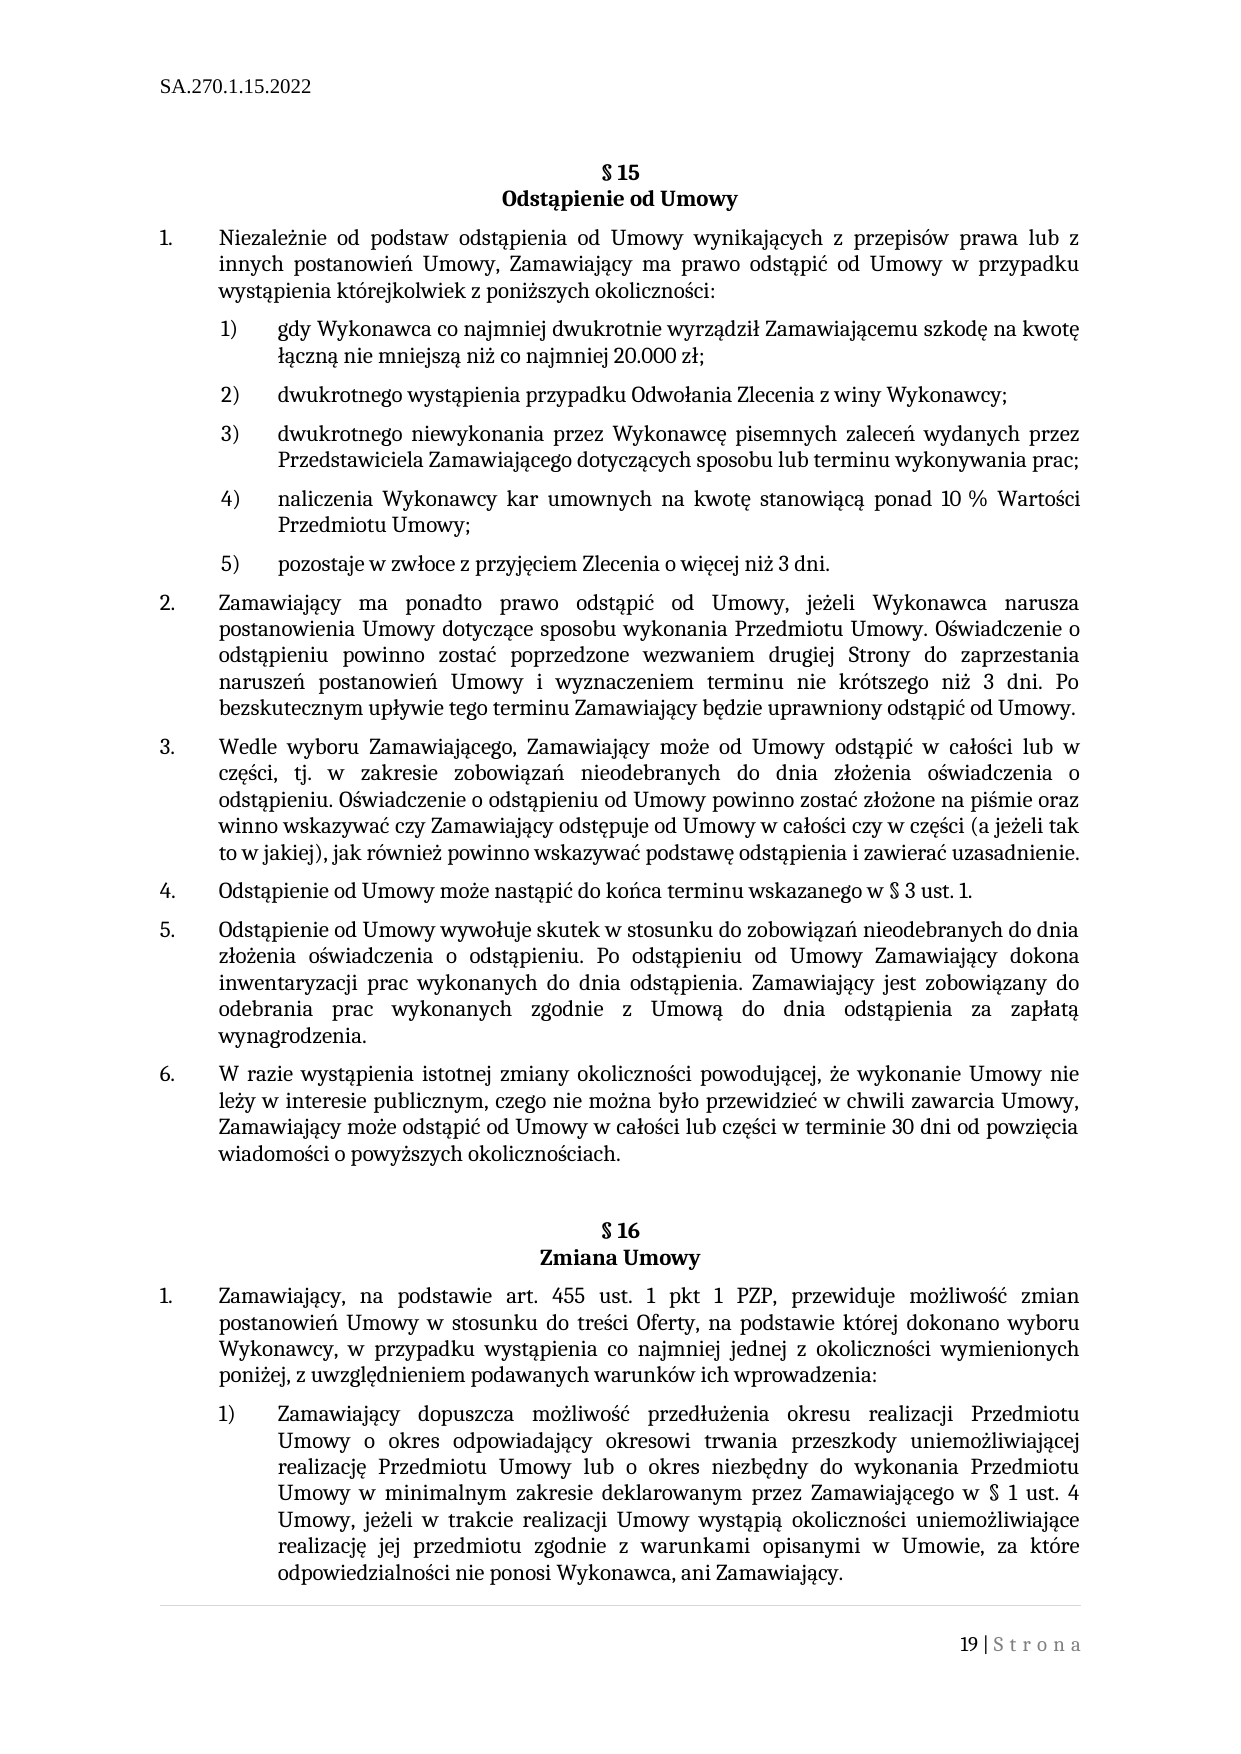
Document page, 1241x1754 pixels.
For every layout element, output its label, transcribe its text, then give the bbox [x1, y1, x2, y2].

list W razie wystąpienia istotnej zmiany okoliczności powodującej, że wykonanie Umowy nie leży w interesie publicznym, czego nie można było przewidzieć w chwili zawarcia Umowy, Zamawiający może odstąpić od Umowy w całości lub części w terminie 30 dni od powzięcia wiadomości o powyższych okolicznościach. [159, 1061, 1081, 1167]
list naliczenia Wykonawcy kar umownych na kwotę stanowiącą ponad 10 % Wartości Przedmiotu Umowy; [221, 486, 1081, 538]
list gdy Wykonawca co najmniej dwukrotnie wyrządził Zamawiającemu szkodę na kwotę łączną nie mniejszą niż co najmniej 20.000 zł; [221, 316, 1081, 369]
text § 16 Zmiana Umowy [159, 1218, 1081, 1271]
list Odstąpienie od Umowy wywołuje skutek w stosunku do zobowiązań nieodebranych do dnia złożenia oświadczenia o odstąpieniu. Po odstąpieniu od Umowy Zamawiający dokona inwentaryzacji prac wykonanych do dnia odstąpienia. Zamawiający jest zobowiązany do odebrania prac wykonanych zgodnie z Umową do dnia odstąpienia za zapłatą wynagrodzenia. [159, 917, 1081, 1049]
list dwukrotnego wystąpienia przypadku Odwołania Zlecenia z winy Wykonawcy; [221, 381, 1081, 408]
text § 15 Odstąpienie od Umowy [159, 159, 1081, 212]
list Wedle wyboru Zamawiającego, Zamawiający może od Umowy odstąpić w całości lub w części, tj. w zakresie zobowiązań nieodebranych do dnia złożenia oświadczenia o odstąpieniu. Oświadczenie o odstąpieniu od Umowy powinno zostać złożone na piśmie oraz winno wskazywać czy Zamawiający odstępuje od Umowy w całości czy w części (a jeżeli tak to w jakiej), jak również powinno wskazywać podstawę odstąpienia i zawierać uzasadnienie. [159, 734, 1081, 866]
list pozostaje w zwłoce z przyjęciem Zlecenia o więcej niż 3 dni. [221, 551, 1081, 577]
list dwukrotnego niewykonania przez Wykonawcę pisemnych zaleceń wydanych przez Przedstawiciela Zamawiającego dotyczących sposobu lub terminu wykonywania prac; [221, 420, 1081, 473]
list Zamawiający ma ponadto prawo odstąpić od Umowy, jeżeli Wykonawca narusza postanowienia Umowy dotyczące sposobu wykonania Przedmiotu Umowy. Oświadczenie o odstąpieniu powinno zostać poprzedzone wezwaniem drugiej Strony do zaprzestania naruszeń postanowień Umowy i wyznaczeniem terminu nie krótszego niż 3 dni. Po bezskutecznym upływie tego terminu Zamawiający będzie uprawniony odstąpić od Umowy. [159, 589, 1081, 721]
list Odstąpienie od Umowy może nastąpić do końca terminu wskazanego w § 3 ust. 1. [159, 878, 1081, 904]
text 1. Zamawiający, na podstawie art. 455 ust. 1 pkt 1 PZP, przewiduje możliwość zmian postanowień Umowy w stosunku do treści Oferty, na podstawie której dokonano wyboru Wykonawcy, w przypadku wystąpienia co najmniej jednej z okoliczności wymienionych poniżej, z uwzględnieniem podawanych warunków ich wprowadzenia: [159, 1283, 1081, 1389]
list Niezależnie od podstaw odstąpienia od Umowy wynikających z przepisów prawa lub z innych postanowień Umowy, Zamawiający ma prawo odstąpić od Umowy w przypadku wystąpienia którejkolwiek z poniższych okoliczności: [159, 225, 1081, 304]
list Zamawiający dopuszcza możliwość przedłużenia okresu realizacji Przedmiotu Umowy o okres odpowiadający okresowi trwania przeszkody uniemożliwiającej realizację Przedmiotu Umowy lub o okres niezbędny do wykonania Przedmiotu Umowy w minimalnym zakresie deklarowanym przez Zamawiającego w § 1 ust. 4 Umowy, jeżeli w trakcie realizacji Umowy wystąpią okoliczności uniemożliwiające realizację jej przedmiotu zgodnie z warunkami opisanymi w Umowie, za które odpowiedzialności nie ponosi Wykonawca, ani Zamawiający. [218, 1401, 1081, 1586]
